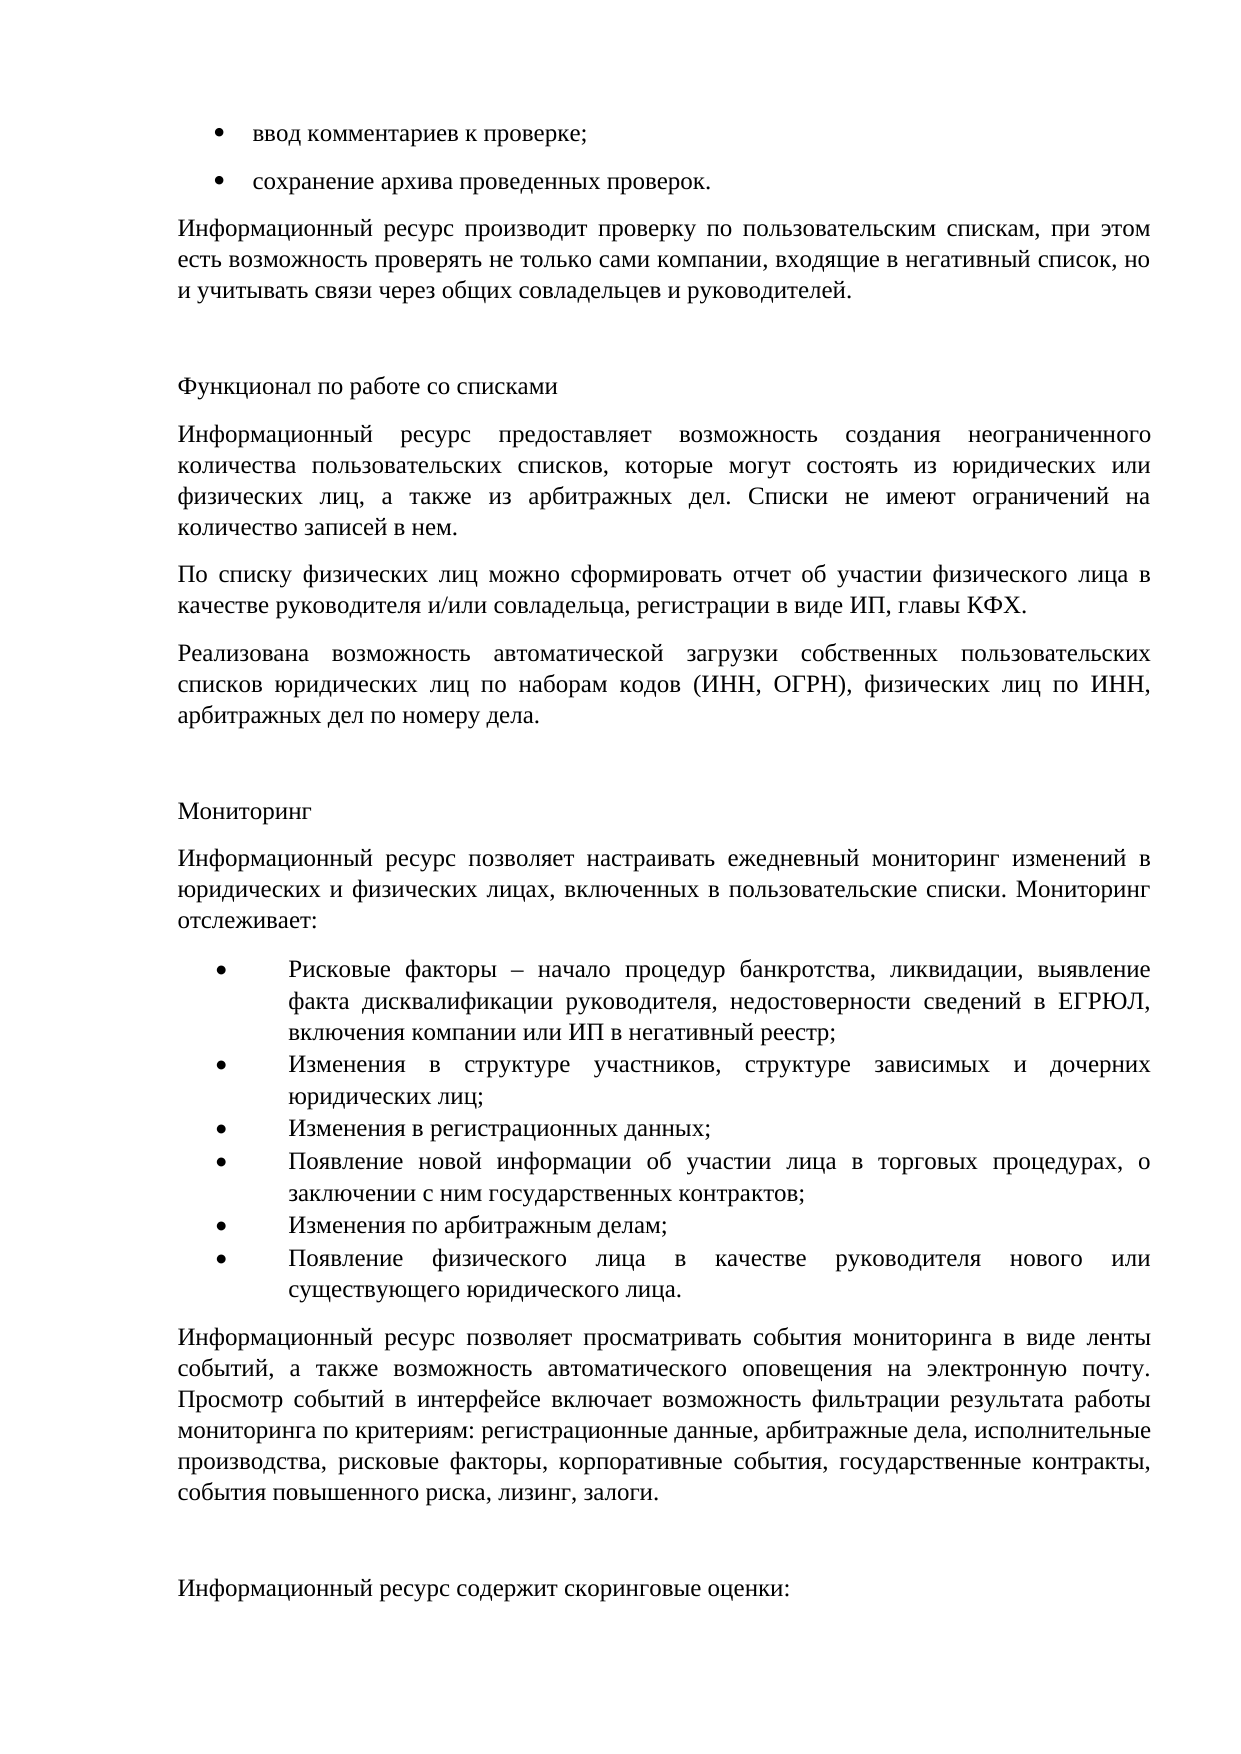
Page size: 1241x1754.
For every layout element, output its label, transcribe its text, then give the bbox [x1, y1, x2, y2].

list Изменения в структуре участников, структуре зависимых и дочерних юридических лиц; [215, 1048, 1152, 1110]
text Информационный ресурс позволяет просматривать события мониторинга в виде ленты событий, а также возможность автоматического оповещения на электронную почту. Просмотр событий в интерфейсе включает возможность фильтрации результата работы мониторинга по критериям: регистрационные данные, арбитражные дела, исполнительные производства, рисковые факторы, корпоративные события, государственные контракты, события повышенного риска, лизинг, залоги. [177, 1322, 1152, 1506]
text Реализована возможность автоматической загрузки собственных пользовательских списков юридических лиц по наборам кодов (ИНН, ОГРН), физических лиц по ИНН, арбитражных дел по номеру дела. [177, 638, 1152, 729]
text Функционал по работе со списками [177, 371, 1152, 400]
text По списку физических лиц можно сформировать отчет об участии физического лица в качестве руководителя и/или совладельца, регистрации в виде ИП, главы КФХ. [177, 559, 1152, 619]
text Информационный ресурс предоставляет возможность создания неограниченного количества пользовательских списков, которые могут состоять из юридических или физических лиц, а также из арбитражных дел. Списки не имеют ограничений на количество записей в нем. [177, 419, 1152, 541]
list сохранение архива проведенных проверок. [215, 166, 1152, 194]
list Изменения по арбитражным делам; [215, 1209, 1152, 1239]
list Появление физического лица в качестве руководителя нового или существующего юридического лица. [215, 1242, 1152, 1303]
list ввод комментариев к проверке; [215, 118, 1152, 147]
list Изменения в регистрационных данных; [215, 1112, 1152, 1143]
text Мониторинг [177, 796, 1152, 824]
text Информационный ресурс производит проверку по пользовательским спискам, при этом есть возможность проверять не только сами компании, входящие в негативный список, но и учитывать связи через общих совладельцев и руководителей. [177, 213, 1152, 304]
list Появление новой информации об участии лица в торговых процедурах, о заключении с ним государственных контрактов; [215, 1145, 1152, 1207]
list Рисковые факторы – начало процедур банкротства, ликвидации, выявление факта дисквалификации руководителя, недостоверности сведений в ЕГРЮЛ, включения компании или ИП в негативный реестр; [215, 953, 1152, 1046]
text Информационный ресурс позволяет настраивать ежедневный мониторинг изменений в юридических и физических лицах, включенных в пользовательские списки. Мониторинг отслеживает: [177, 843, 1152, 934]
text Информационный ресурс содержит скоринговые оценки: [177, 1573, 1152, 1602]
